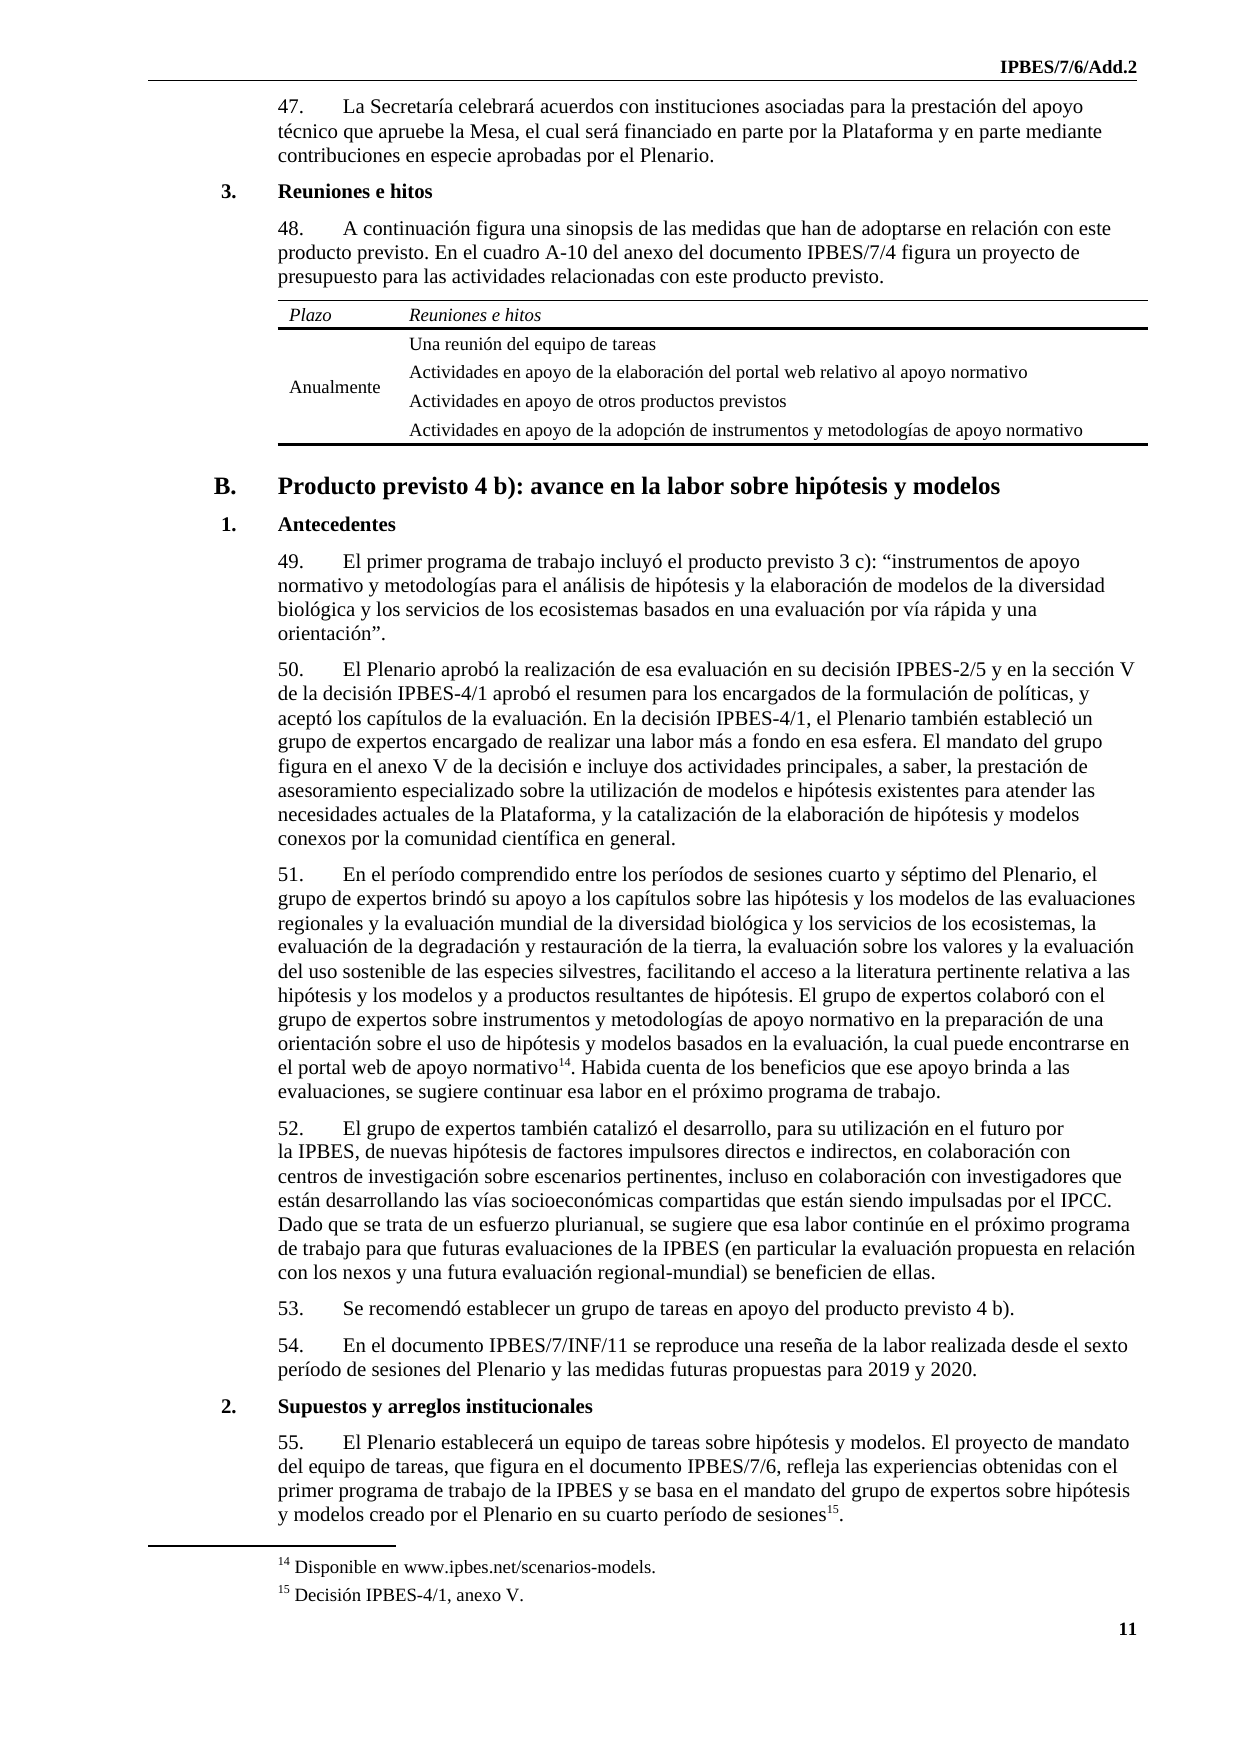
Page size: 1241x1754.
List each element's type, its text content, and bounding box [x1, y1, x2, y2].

list En el período comprendido entre los períodos de sesiones cuarto y séptimo del Plenario, el grupo de expertos brindó su apoyo a los capítulos sobre las hipótesis y los modelos de las evaluaciones regionales y la evaluación mundial de la diversidad biológica y los servicios de los ecosistemas, la evaluación de la degradación y restauración de la tierra, la evaluación sobre los valores y la evaluación del uso sostenible de las especies silvestres, facilitando el acceso a la literatura pertinente relativa a las hipótesis y los modelos y a productos resultantes de hipótesis. El grupo de expertos colaboró con el grupo de expertos sobre instrumentos y metodologías de apoyo normativo en la preparación de una orientación sobre el uso de hipótesis y modelos basados en la evaluación, la cual puede encontrarse en el portal web de apoyo normativo. Habida cuenta de los beneficios que ese apoyo brinda a las evaluaciones, se sugiere continuar esa labor en el próximo programa de trabajo. [278, 862, 1137, 1103]
text 3. Reuniones e hitos [148, 179, 1107, 203]
table_cell Una reunión del equipo de tareas [398, 330, 1148, 356]
text 1. Antecedentes [148, 512, 1107, 536]
list El primer programa de trabajo incluyó el producto previsto 3 c): “instrumentos de apoyo normativo y metodologías para el análisis de hipótesis y la elaboración de modelos de la diversidad biológica y los servicios de los ecosistemas basados en una evaluación por vía rápida y una orientación”. [278, 548, 1137, 645]
table_header Reuniones e hitos [398, 301, 1148, 327]
table_cell Actividades en apoyo de la elaboración del portal web relativo al apoyo normativo [398, 356, 1148, 385]
list El grupo de expertos también catalizó el desarrollo, para su utilización en el futuro por la IPBES, de nuevas hipótesis de factores impulsores directos e indirectos, en colaboración con centros de investigación sobre escenarios pertinentes, incluso en colaboración con investigadores que están desarrollando las vías socioeconómicas compartidas que están siendo impulsadas por el IPCC. Dado que se trata de un esfuerzo plurianual, se sugiere que esa labor continúe en el próximo programa de trabajo para que futuras evaluaciones de la IPBES (en particular la evaluación propuesta en relación con los nexos y una futura evaluación regional-mundial) se beneficien de ellas. [278, 1115, 1137, 1284]
list Se recomendó establecer un grupo de tareas en apoyo del producto previsto 4 b). [278, 1296, 1137, 1320]
list El Plenario aprobó la realización de esa evaluación en su decisión IPBES-2/5 y en la sección V de la decisión IPBES-4/1 aprobó el resumen para los encargados de la formulación de políticas, y aceptó los capítulos de la evaluación. En la decisión IPBES-4/1, el Plenario también estableció un grupo de expertos encargado de realizar una labor más a fondo en esa esfera. El mandato del grupo figura en el anexo V de la decisión e incluye dos actividades principales, a saber, la prestación de asesoramiento especializado sobre la utilización de modelos e hipótesis existentes para atender las necesidades actuales de la Plataforma, y la catalización de la elaboración de hipótesis y modelos conexos por la comunidad científica en general. [278, 657, 1137, 850]
list El Plenario establecerá un equipo de tareas sobre hipótesis y modelos. El proyecto de mandato del equipo de tareas, que figura en el documento IPBES/7/6, refleja las experiencias obtenidas con el primer programa de trabajo de la IPBES y se basa en el mandato del grupo de expertos sobre hipótesis y modelos creado por el Plenario en su cuarto período de sesiones. [278, 1430, 1137, 1526]
table_cell Actividades en apoyo de otros productos previstos [398, 385, 1148, 414]
list A continuación figura una sinopsis de las medidas que han de adoptarse en relación con este producto previsto. En el cuadro A-10 del anexo del documento IPBES/7/4 figura un proyecto de presupuesto para las actividades relacionadas con este producto previsto. [278, 216, 1137, 288]
table_cell Anualmente [278, 330, 398, 443]
text 2. Supuestos y arreglos institucionales [148, 1393, 1107, 1418]
table_cell Actividades en apoyo de la adopción de instrumentos y metodologías de apoyo normativo [398, 414, 1148, 443]
list La Secretaría celebrará acuerdos con instituciones asociadas para la prestación del apoyo técnico que apruebe la Mesa, el cual será financiado en parte por la Plataforma y en parte mediante contribuciones en especie aprobadas por el Plenario. [278, 94, 1137, 167]
text B. Producto previsto 4 b): avance en la labor sobre hipótesis y modelos [148, 471, 1107, 499]
list En el documento IPBES/7/INF/11 se reproduce una reseña de la labor realizada desde el sexto período de sesiones del Plenario y las medidas futuras propuestas para 2019 y 2020. [278, 1333, 1137, 1381]
table_header Plazo [278, 301, 398, 327]
